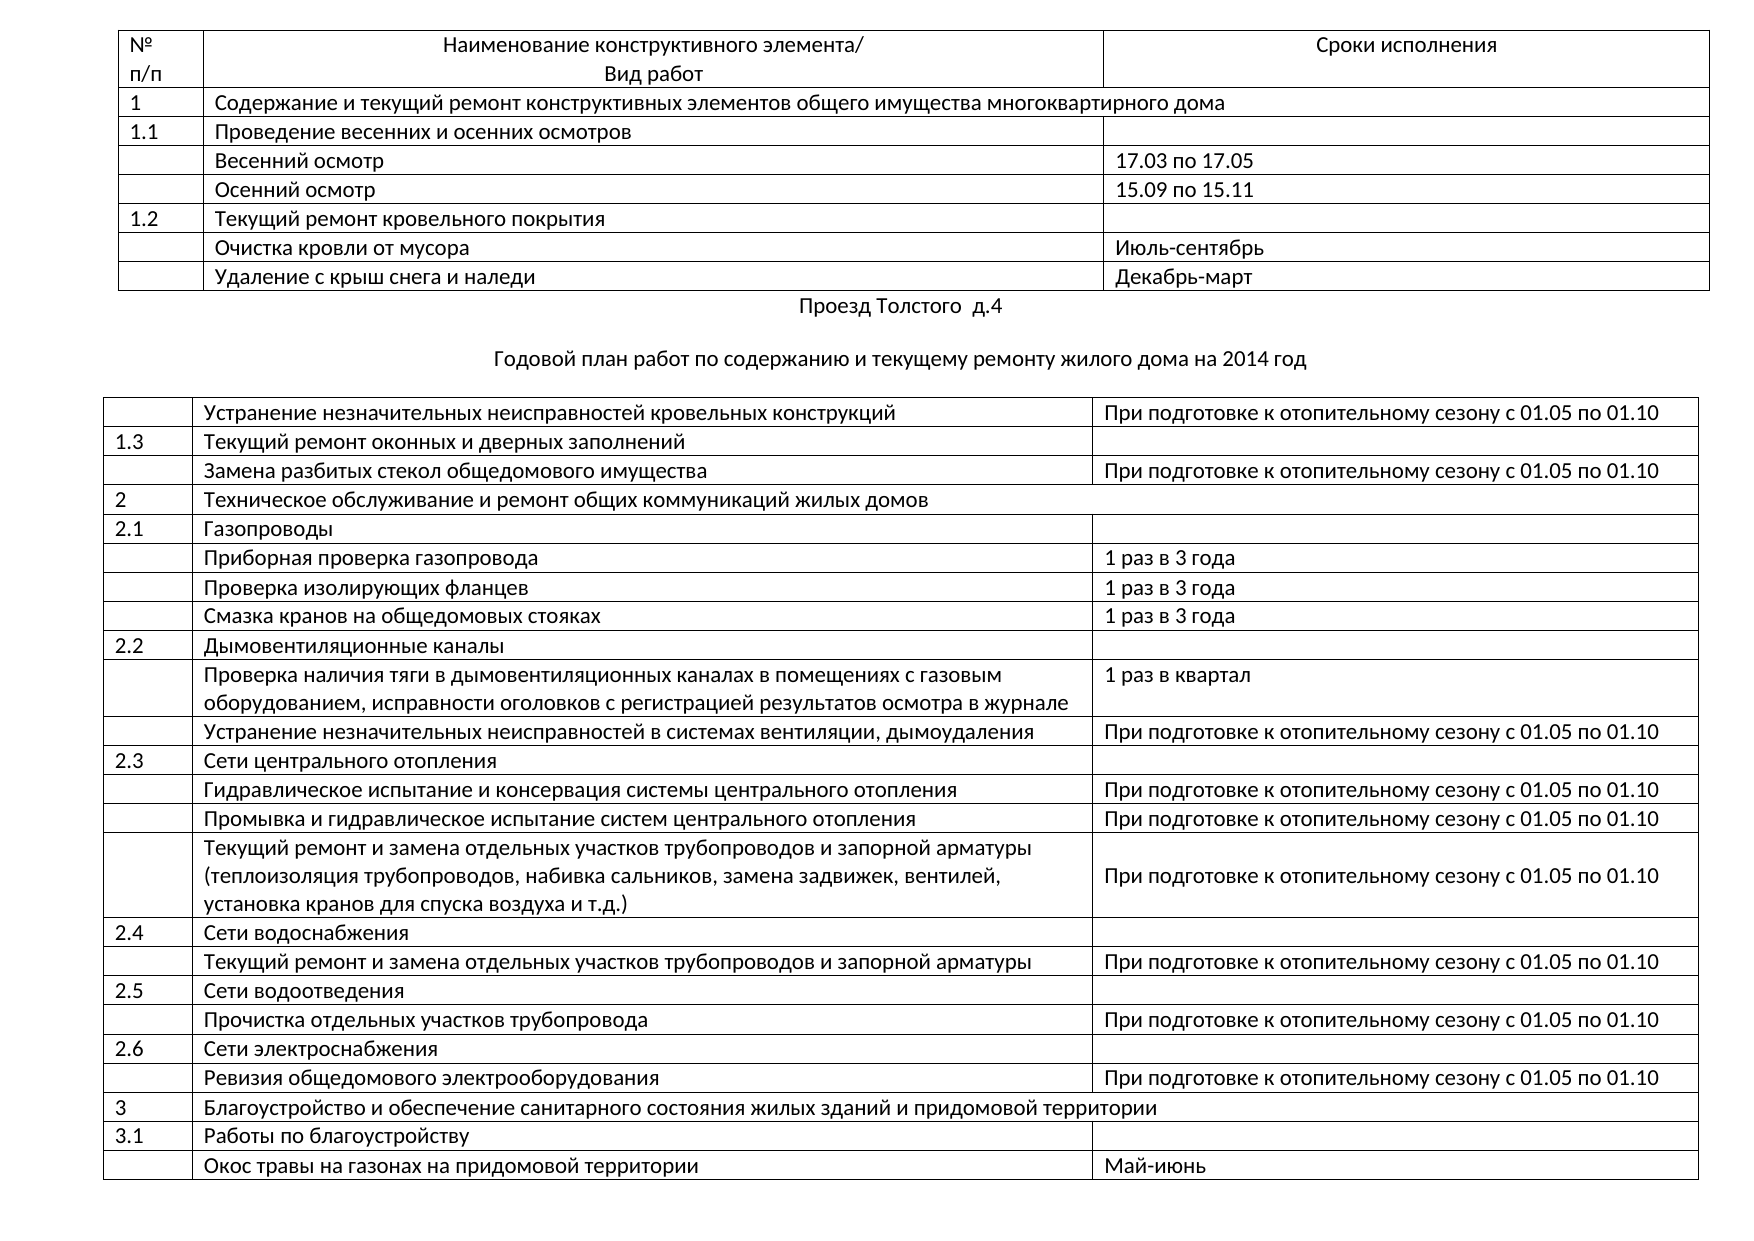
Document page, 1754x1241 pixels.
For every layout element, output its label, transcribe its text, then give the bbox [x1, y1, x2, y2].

table_cell Май-июнь [1093, 1151, 1698, 1179]
table_cell Очистка кровли от мусора [204, 233, 1103, 261]
table_cell При подготовке к отопительному сезону с 01.05 по 01.10 [1093, 833, 1698, 917]
table_cell Техническое обслуживание и ремонт общих коммуникаций жилых домов [193, 485, 1698, 513]
table_cell Дымовентиляционные каналы [193, 631, 1092, 659]
table_cell [1093, 515, 1698, 542]
table_cell 2.2 [104, 631, 192, 659]
table_cell [1104, 117, 1709, 145]
table_cell Текущий ремонт оконных и дверных заполнений [193, 427, 1092, 455]
table_cell 15.09 по 15.11 [1104, 175, 1709, 203]
table_cell 1 раз в квартал [1093, 660, 1698, 716]
table_cell Устранение незначительных неисправностей в системах вентиляции, дымоудаления [193, 717, 1092, 745]
table_cell Благоустройство и обеспечение санитарного состояния жилых зданий и придомовой территории [193, 1093, 1698, 1121]
table_cell 2.6 [104, 1035, 192, 1062]
table_cell [119, 175, 203, 203]
table_cell 2.3 [104, 746, 192, 774]
table_cell При подготовке к отопительному сезону с 01.05 по 01.10 [1093, 456, 1698, 484]
table_cell Сети центрального отопления [193, 746, 1092, 774]
table_cell Декабрь-март [1104, 262, 1709, 290]
table_cell [104, 775, 192, 803]
table_cell Окос травы на газонах на придомовой территории [193, 1151, 1092, 1179]
table_cell [1093, 1122, 1698, 1150]
table_cell 3.1 [104, 1122, 192, 1150]
table_cell 1.3 [104, 427, 192, 455]
table_cell Ревизия общедомового электрооборудования [193, 1064, 1092, 1092]
table_cell 2 [104, 485, 192, 513]
table_cell При подготовке к отопительному сезону с 01.05 по 01.10 [1093, 947, 1698, 975]
table_cell 1 раз в 3 года [1093, 544, 1698, 572]
table_cell При подготовке к отопительному сезону с 01.05 по 01.10 [1093, 717, 1698, 745]
table_cell Гидравлическое испытание и консервация системы центрального отопления [193, 775, 1092, 803]
table_header При подготовке к отопительному сезону с 01.05 по 01.10 [1093, 398, 1698, 426]
table_cell Текущий ремонт кровельного покрытия [204, 204, 1103, 232]
table_cell 1.1 [119, 117, 203, 145]
table_cell [119, 262, 203, 290]
table_cell [1093, 427, 1698, 455]
table_cell [104, 660, 192, 716]
table_cell [1093, 746, 1698, 774]
table_cell Газопроводы [193, 515, 1092, 542]
table_header [104, 398, 192, 426]
table_header № п/п [119, 31, 203, 87]
table_cell [104, 1064, 192, 1092]
table_cell [104, 833, 192, 917]
table_cell Промывка и гидравлическое испытание систем центрального отопления [193, 804, 1092, 832]
table_cell 1 раз в 3 года [1093, 573, 1698, 601]
table_header Наименование конструктивного элемента/ Вид работ [204, 31, 1103, 87]
table_cell [119, 146, 203, 174]
table_cell [104, 456, 192, 484]
text Годовой план работ по содержанию и текущему ремонту жилого дома на 2014 год [118, 344, 1683, 372]
table_cell Приборная проверка газопровода [193, 544, 1092, 572]
table_cell 2.5 [104, 976, 192, 1004]
table_cell Удаление с крыш снега и наледи [204, 262, 1103, 290]
table_cell Сети водоснабжения [193, 918, 1092, 946]
table_cell Осенний осмотр [204, 175, 1103, 203]
table_cell [104, 717, 192, 745]
table_cell Текущий ремонт и замена отдельных участков трубопроводов и запорной арматуры [193, 947, 1092, 975]
table_cell [1093, 631, 1698, 659]
table_cell [119, 233, 203, 261]
table_cell [104, 1005, 192, 1033]
table_cell 2.1 [104, 515, 192, 542]
table_cell [104, 602, 192, 630]
table_cell [104, 573, 192, 601]
table_cell Июль-сентябрь [1104, 233, 1709, 261]
table_cell При подготовке к отопительному сезону с 01.05 по 01.10 [1093, 1005, 1698, 1033]
table_cell Содержание и текущий ремонт конструктивных элементов общего имущества многоквартирного дома [204, 88, 1709, 116]
table_cell При подготовке к отопительному сезону с 01.05 по 01.10 [1093, 804, 1698, 832]
table_cell [104, 804, 192, 832]
table_cell Смазка кранов на общедомовых стояках [193, 602, 1092, 630]
table_cell Замена разбитых стекол общедомового имущества [193, 456, 1092, 484]
table_cell [104, 947, 192, 975]
table_header Устранение незначительных неисправностей кровельных конструкций [193, 398, 1092, 426]
table_cell [104, 1151, 192, 1179]
table_cell 1 раз в 3 года [1093, 602, 1698, 630]
table_cell Проверка наличия тяги в дымовентиляционных каналах в помещениях с газовым оборудованием, исправности оголовков с регистрацией результатов осмотра в журнале [193, 660, 1092, 716]
table_cell [104, 544, 192, 572]
table_cell Проведение весенних и осенних осмотров [204, 117, 1103, 145]
table_cell 1.2 [119, 204, 203, 232]
table_cell [1093, 976, 1698, 1004]
table_cell При подготовке к отопительному сезону с 01.05 по 01.10 [1093, 775, 1698, 803]
table_cell При подготовке к отопительному сезону с 01.05 по 01.10 [1093, 1064, 1698, 1092]
table_cell 2.4 [104, 918, 192, 946]
table_cell Проверка изолирующих фланцев [193, 573, 1092, 601]
table_cell 3 [104, 1093, 192, 1121]
table_cell Сети водоотведения [193, 976, 1092, 1004]
table_cell Весенний осмотр [204, 146, 1103, 174]
table_cell 17.03 по 17.05 [1104, 146, 1709, 174]
table_cell [1093, 1035, 1698, 1062]
table_cell Работы по благоустройству [193, 1122, 1092, 1150]
table_cell [1104, 204, 1709, 232]
table_cell Сети электроснабжения [193, 1035, 1092, 1062]
table_cell Текущий ремонт и замена отдельных участков трубопроводов и запорной арматуры (теплоизоляция трубопроводов, набивка сальников, замена задвижек, вентилей, установка кранов для спуска воздуха и т.д.) [193, 833, 1092, 917]
table_cell 1 [119, 88, 203, 116]
table_cell [1093, 918, 1698, 946]
table_cell Прочистка отдельных участков трубопровода [193, 1005, 1092, 1033]
text Проезд Толстого д.4 [118, 291, 1683, 319]
table_header Сроки исполнения [1104, 31, 1709, 87]
